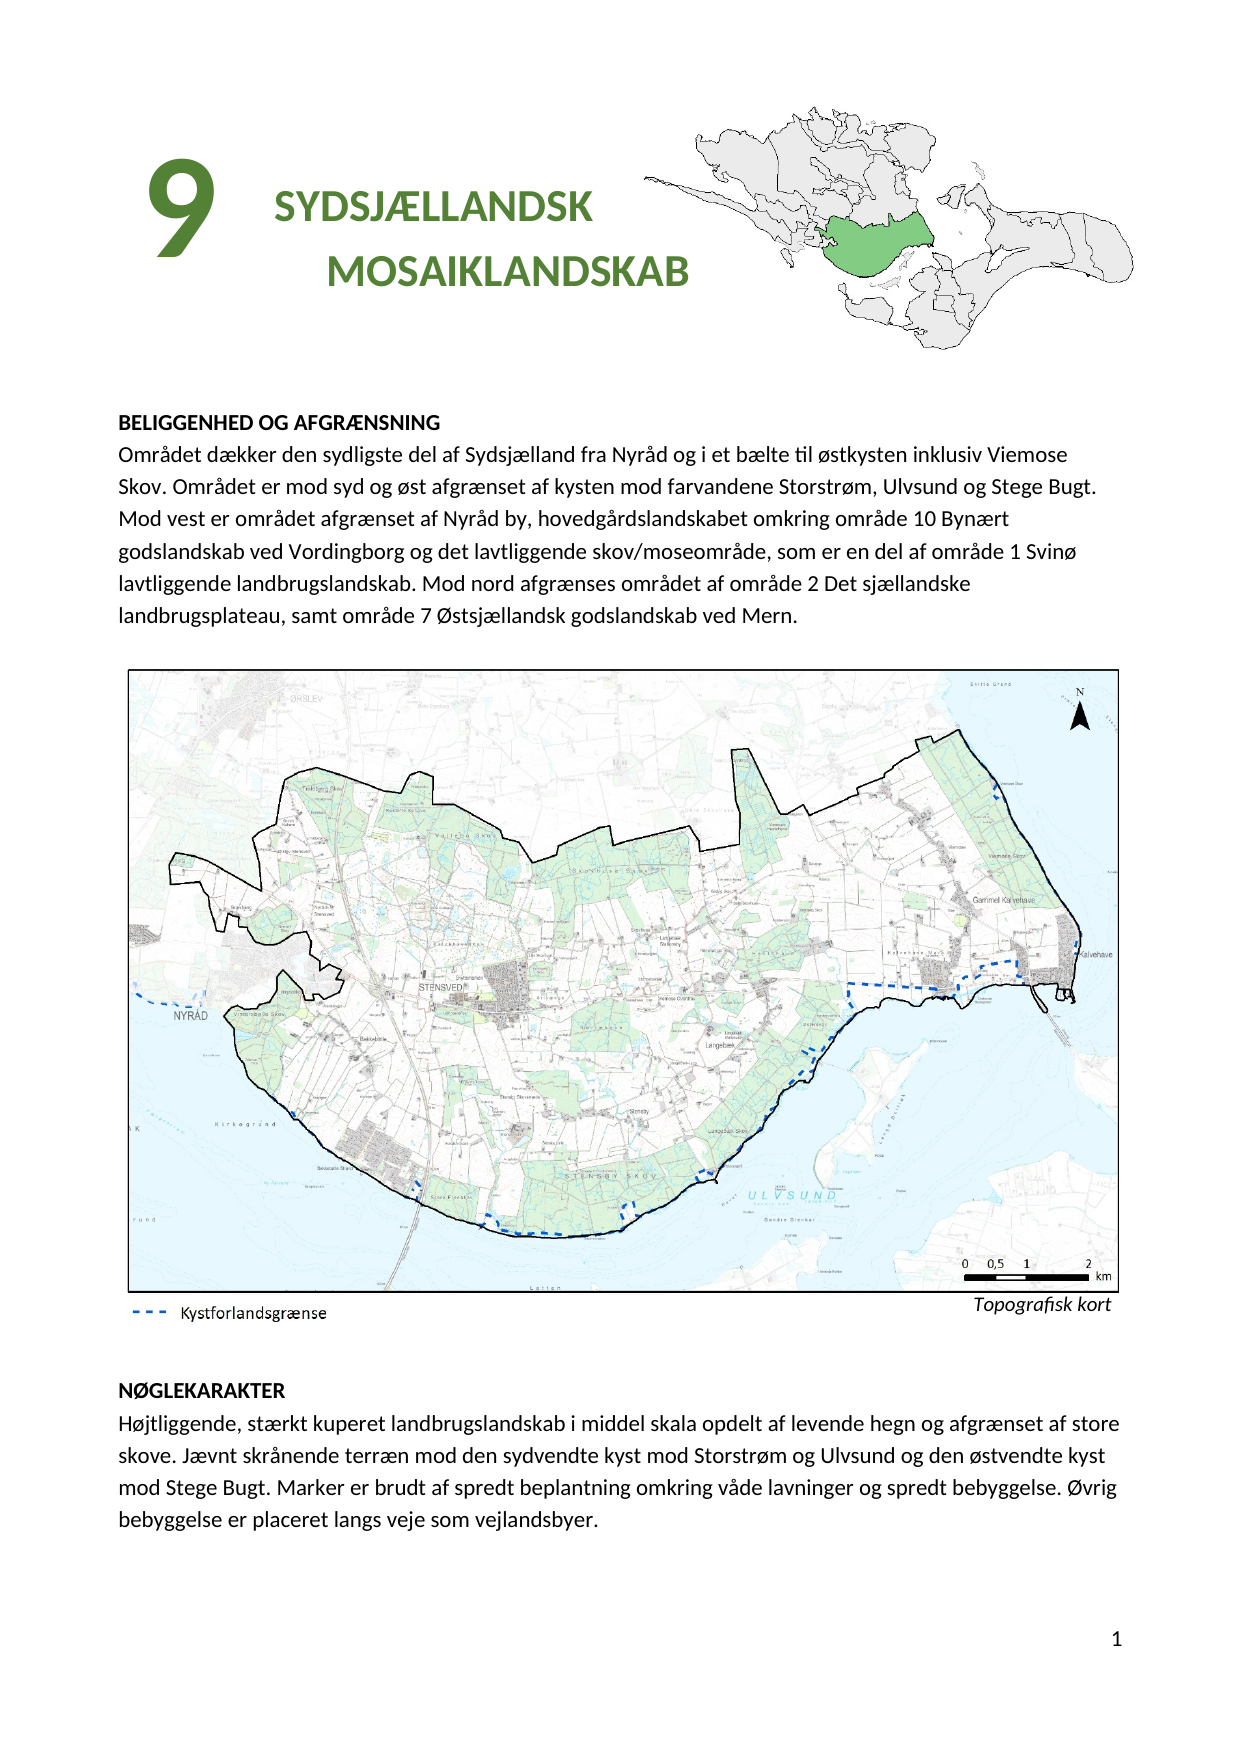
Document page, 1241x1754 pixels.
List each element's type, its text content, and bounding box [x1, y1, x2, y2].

text SYDSJÆLLANDSK [254, 177, 1122, 233]
text MOSAIKLANDSKAB [254, 241, 1122, 297]
text BELIGGENHED OG AFGRÆNSNING [118, 408, 1122, 436]
text NØGLEKARAKTER [118, 1377, 1122, 1405]
picture [636, 53, 1139, 408]
picture [118, 665, 1123, 1373]
text Højtliggende, stærkt kuperet landbrugslandskab i middel skala opdelt af levende hegn og afgrænset af store skove. Jævnt skrånende terræn mod den sydvendte kyst mod Storstrøm og Ulvsund og den østvendte kyst mod Stege Bugt. Marker er brudt af spredt beplantning omkring våde lavninger og spredt bebyggelse. Øvrig bebyggelse er placeret langs veje som vejlandsbyer. [118, 1409, 1122, 1533]
text Området dækker den sydligste del af Sydsjælland fra Nyråd og i et bælte til østkysten inklusiv Viemose Skov. Området er mod syd og øst afgrænset af kysten mod farvandene Storstrøm, Ulvsund og Stege Bugt. Mod vest er området afgrænset af Nyråd by, hovedgårdslandskabet omkring område 10 Bynært godslandskab ved Vordingborg og det lavtliggende skov/moseområde, som er en del af område 1 Svinø lavtliggende landbrugslandskab. Mod nord afgrænses området af område 2 Det sjællandske landbrugsplateau, samt område 7 Østsjællandsk godslandskab ved Mern. [118, 440, 1122, 629]
